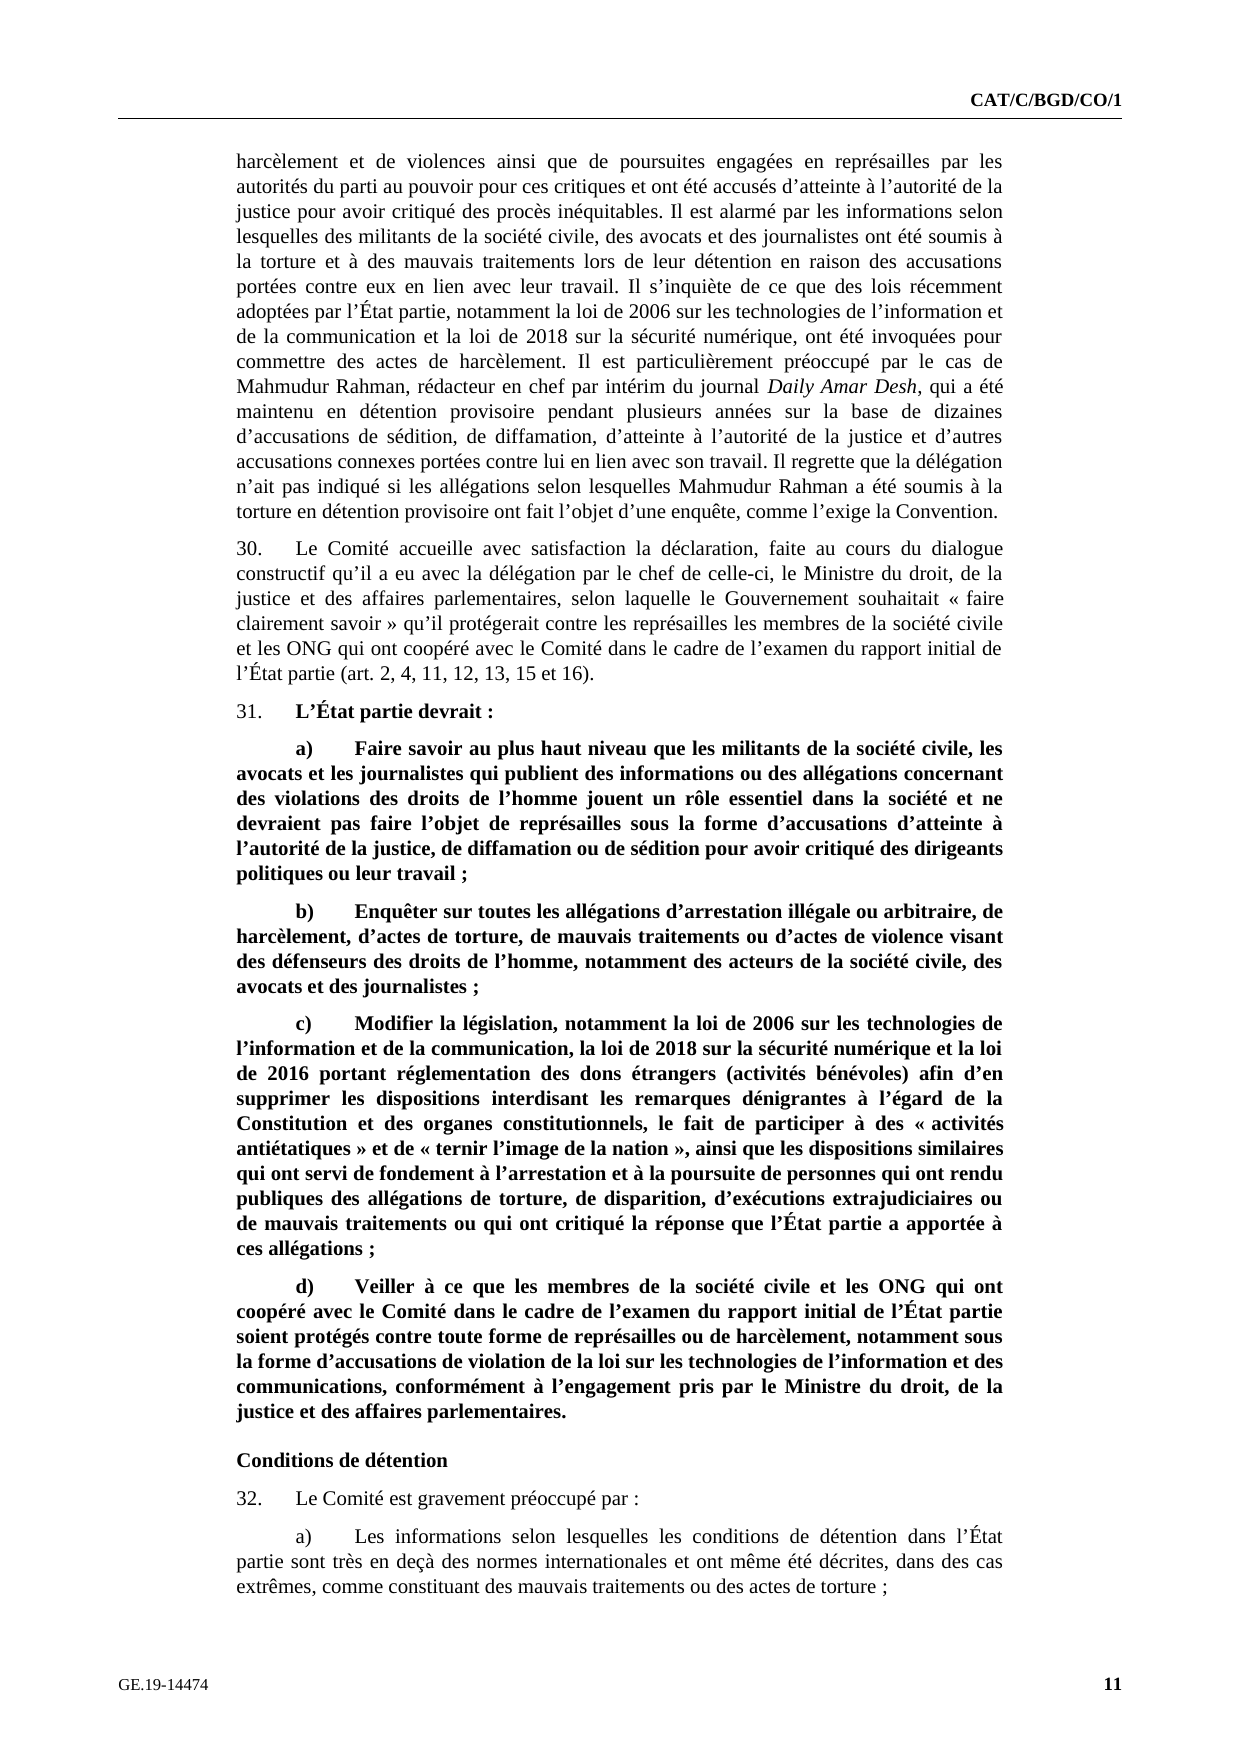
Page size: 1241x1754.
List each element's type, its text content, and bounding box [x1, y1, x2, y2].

text 32. Le Comité est gravement préoccupé par : [236, 1485, 1004, 1510]
text 31. L’État partie devrait : [236, 698, 1004, 723]
text b) Enquêter sur toutes les allégations d’arrestation illégale ou arbitraire, de harcèlement, d’actes de torture, de mauvais traitements ou d’actes de violence visant des défenseurs des droits de l’homme, notamment des acteurs de la société civile, des avocats et des journalistes ; [236, 898, 1004, 998]
text a) Faire savoir au plus haut niveau que les militants de la société civile, les avocats et les journalistes qui publient des informations ou des allégations concernant des violations des droits de l’homme jouent un rôle essentiel dans la société et ne devraient pas faire l’objet de représailles sous la forme d’accusations d’atteinte à l’autorité de la justice, de diffamation ou de sédition pour avoir critiqué des dirigeants politiques ou leur travail ; [236, 735, 1004, 885]
text a) Les informations selon lesquelles les conditions de détention dans l’État partie sont très en deçà des normes internationales et ont même été décrites, dans des cas extrêmes, comme constituant des mauvais traitements ou des actes de torture ; [236, 1523, 1004, 1598]
text 30. Le Comité accueille avec satisfaction la déclaration, faite au cours du dialogue constructif qu’il a eu avec la délégation par le chef de celle-ci, le Ministre du droit, de la justice et des affaires parlementaires, selon laquelle le Gouvernement souhaitait « faire clairement savoir » qu’il protégerait contre les représailles les membres de la société civile et les ONG qui ont coopéré avec le Comité dans le cadre de l’examen du rapport initial de l’État partie (art. 2, 4, 11, 12, 13, 15 et 16). [236, 535, 1004, 685]
text Conditions de détention [118, 1448, 1004, 1473]
text d) Veiller à ce que les membres de la société civile et les ONG qui ont coopéré avec le Comité dans le cadre de l’examen du rapport initial de l’État partie soient protégés contre toute forme de représailles ou de harcèlement, notamment sous la forme d’accusations de violation de la loi sur les technologies de l’information et des communications, conformément à l’engagement pris par le Ministre du droit, de la justice et des affaires parlementaires. [236, 1273, 1004, 1423]
text c) Modifier la législation, notamment la loi de 2006 sur les technologies de l’information et de la communication, la loi de 2018 sur la sécurité numérique et la loi de 2016 portant réglementation des dons étrangers (activités bénévoles) afin d’en supprimer les dispositions interdisant les remarques dénigrantes à l’égard de la Constitution et des organes constitutionnels, le fait de participer à des « activités antiétatiques » et de « ternir l’image de la nation », ainsi que les dispositions similaires qui ont servi de fondement à l’arrestation et à la poursuite de personnes qui ont rendu publiques des allégations de torture, de disparition, d’exécutions extrajudiciaires ou de mauvais traitements ou qui ont critiqué la réponse que l’État partie a apportée à ces allégations ; [236, 1010, 1004, 1260]
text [236, 148, 1004, 523]
